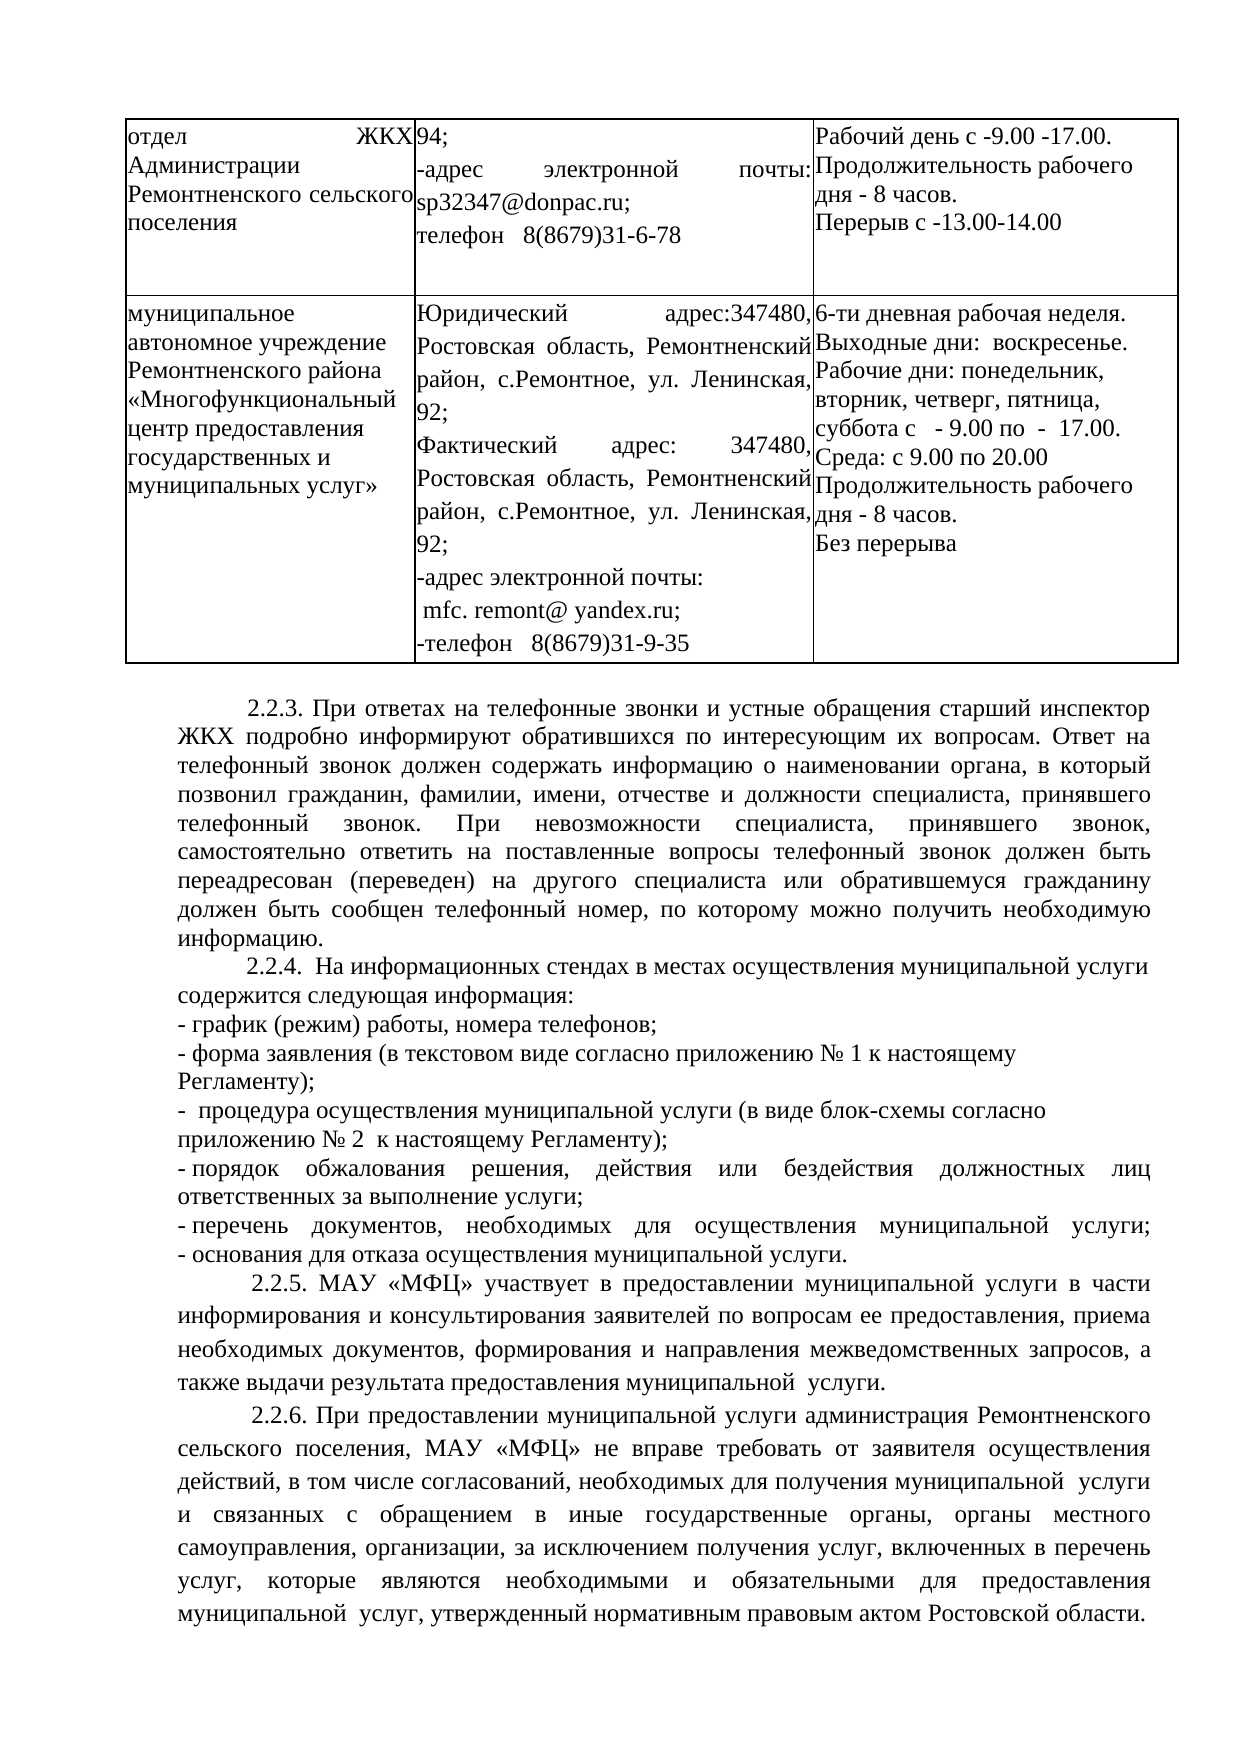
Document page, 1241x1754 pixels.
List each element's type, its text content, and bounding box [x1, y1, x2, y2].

text 2.2.3. При ответах на телефонные звонки и устные обращения старший инспектор ЖКХ подробно информируют обратившихся по интересующим их вопросам. Ответ на телефонный звонок должен содержать информацию о наименовании органа, в который позвонил гражданин, фамилии, имени, отчестве и должности специалиста, принявшего телефонный звонок. При невозможности специалиста, принявшего звонок, самостоятельно ответить на поставленные вопросы телефонный звонок должен быть переадресован (переведен) на другого специалиста или обратившемуся гражданину должен быть сообщен телефонный номер, по которому можно получить необходимую информацию. [177, 693, 1152, 951]
text 2.2.6. При предоставлении муниципальной услуги администрация Ремонтненского сельского поселения, МАУ «МФЦ» не вправе требовать от заявителя осуществления действий, в том числе согласований, необходимых для получения муниципальной услуги и связанных с обращением в иные государственные органы, органы местного самоуправления, организации, за исключением получения услуг, включенных в перечень услуг, которые являются необходимыми и обязательными для предоставления муниципальной услуг, утвержденный нормативным правовым актом Ростовской области. [177, 1400, 1152, 1627]
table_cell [127, 120, 414, 295]
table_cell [416, 120, 813, 295]
table_cell 6-ти дневная рабочая неделя. Выходные дни: воскресенье. Рабочие дни: понедельник, вторник, четверг, пятница, суббота с - 9.00 по - 17.00. Среда: с 9.00 по 20.00 Продолжительность рабочего дня - 8 часов. Без перерыва [814, 296, 1177, 662]
table_cell муниципальное автономное учреждение Ремонтненского района «Многофункциональный центр предоставления государственных и муниципальных услуг» [127, 296, 414, 662]
text 2.2.4. На информационных стендах в местах осуществления муниципальной услуги содержится следующая информация: - график (режим) работы, номера телефонов; - форма заявления (в текстовом виде согласно приложению № 1 к настоящему Регламенту); - процедура осуществления муниципальной услуги (в виде блок-схемы согласно приложению № 2 к настоящему Регламенту); [177, 951, 1152, 1153]
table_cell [814, 120, 1177, 295]
text 2.2.5. МАУ «МФЦ» участвует в предоставлении муниципальной услуги в части информирования и консультирования заявителей по вопросам ее предоставления, приема необходимых документов, формирования и направления межведомственных запросов, а также выдачи результата предоставления муниципальной услуги. [177, 1268, 1152, 1395]
text - порядок обжалования решения, действия или бездействия должностных лиц ответственных за выполнение услуги; [177, 1153, 1152, 1210]
text - перечень документов, необходимых для осуществления муниципальной услуги; - основания для отказа осуществления муниципальной услуги. [177, 1210, 1152, 1268]
table_cell Юридический адрес:347480, Ростовская область, Ремонтненский район, с.Ремонтное, ул. Ленинская, 92; Фактический адрес: 347480, Ростовская область, Ремонтненский район, с.Ремонтное, ул. Ленинская, 92; -адрес электронной почты: mfc. remont@ yandex.ru; -телефон 8(8679)31-9-35 [416, 296, 813, 662]
